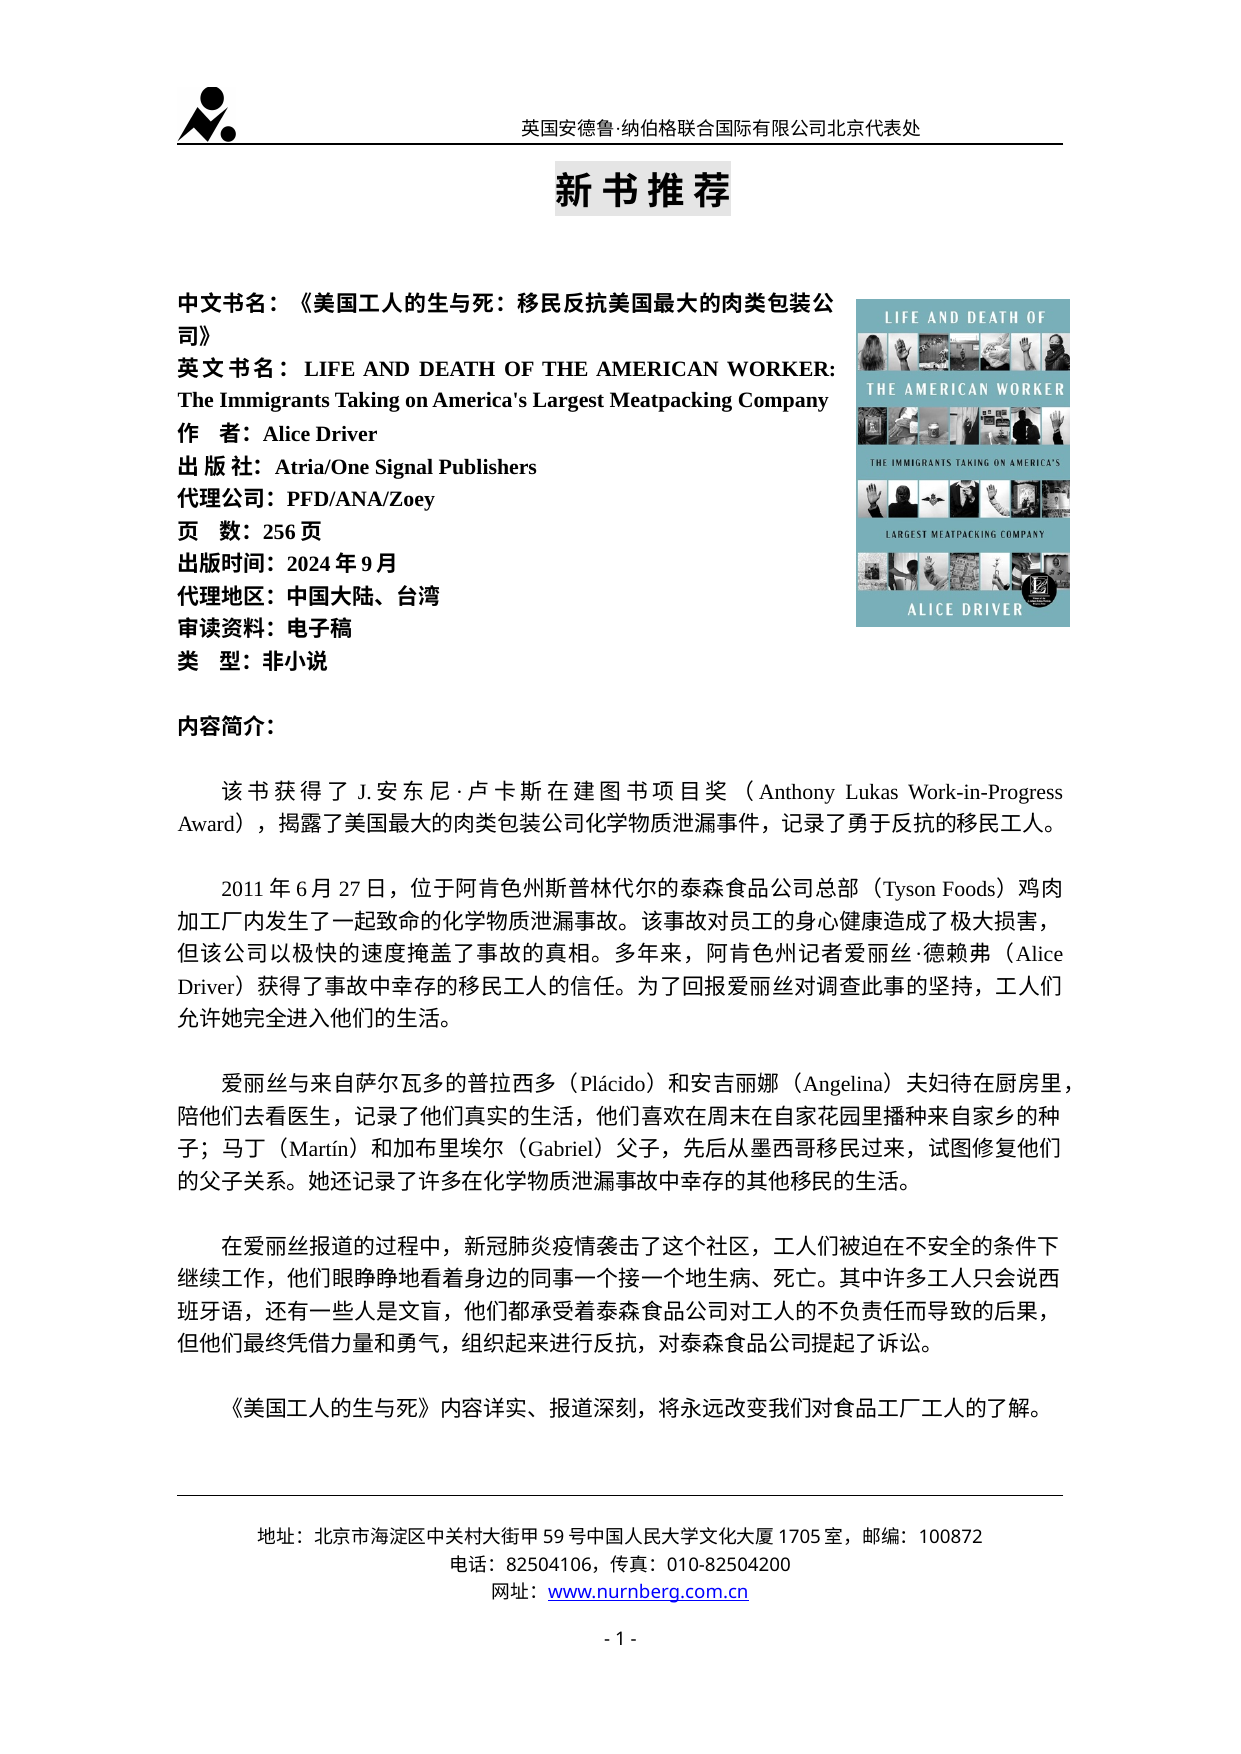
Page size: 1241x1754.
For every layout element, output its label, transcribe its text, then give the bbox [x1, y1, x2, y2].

text 《美国工人的生与死》内容详实、报道深刻，将永远改变我们对食品工厂工人的了解。 [177, 1391, 1063, 1423]
text 爱丽丝与来自萨尔瓦多的普拉西多（Plácido）和安吉丽娜（Angelina）夫妇待在厨房里，陪他们去看医生，记录了他们真实的生活，他们喜欢在周末在自家花园里播种来自家乡的种子；马丁（Martín）和加布里埃尔（Gabriel）父子，先后从墨西哥移民过来，试图修复他们的父子关系。她还记录了许多在化学物质泄漏事故中幸存的其他移民的生活。 [177, 1066, 1063, 1196]
text 类 型：非小说 [177, 643, 1063, 676]
text 出 版 社：Atria/One Signal Publishers [177, 448, 856, 481]
picture [177, 87, 236, 142]
text 代理公司：PFD/ANA/Zoey [177, 481, 856, 513]
text 代理地区：中国大陆、台湾 [177, 578, 856, 611]
text 内容简介： [177, 708, 1063, 741]
text 新 书 推 荐 [177, 156, 1063, 221]
text 作 者：Alice Driver [177, 416, 856, 448]
text 中文书名：《美国工人的生与死：移民反抗美国最大的肉类包装公司》 [177, 286, 1063, 351]
text 2011年6月27日，位于阿肯色州斯普林代尔的泰森食品公司总部（Tyson Foods）鸡肉加工厂内发生了一起致命的化学物质泄漏事故。该事故对员工的身心健康造成了极大损害，但该公司以极快的速度掩盖了事故的真相。多年来，阿肯色州记者爱丽丝·德赖弗（Alice Driver）获得了事故中幸存的移民工人的信任。为了回报爱丽丝对调查此事的坚持，工人们允许她完全进入他们的生活。 [177, 871, 1063, 1033]
text 审读资料：电子稿 [177, 611, 1063, 643]
text 该书获得了J.安东尼·卢卡斯在建图书项目奖（Anthony Lukas Work-in-Progress Award），揭露了美国最大的肉类包装公司化学物质泄漏事件，记录了勇于反抗的移民工人。 [177, 773, 1063, 838]
text 出版时间：2024年9月 [177, 546, 856, 578]
text 在爱丽丝报道的过程中，新冠肺炎疫情袭击了这个社区，工人们被迫在不安全的条件下继续工作，他们眼睁睁地看着身边的同事一个接一个地生病、死亡。其中许多工人只会说西班牙语，还有一些人是文盲，他们都承受着泰森食品公司对工人的不负责任而导致的后果，但他们最终凭借力量和勇气，组织起来进行反抗，对泰森食品公司提起了诉讼。 [177, 1228, 1063, 1358]
text 页 数：256页 [177, 513, 856, 546]
picture [856, 299, 1070, 627]
text 英文书名：LIFE AND DEATH OF THE AMERICAN WORKER: The Immigrants Taking on America's Largest Meatpacking Company [177, 351, 856, 416]
